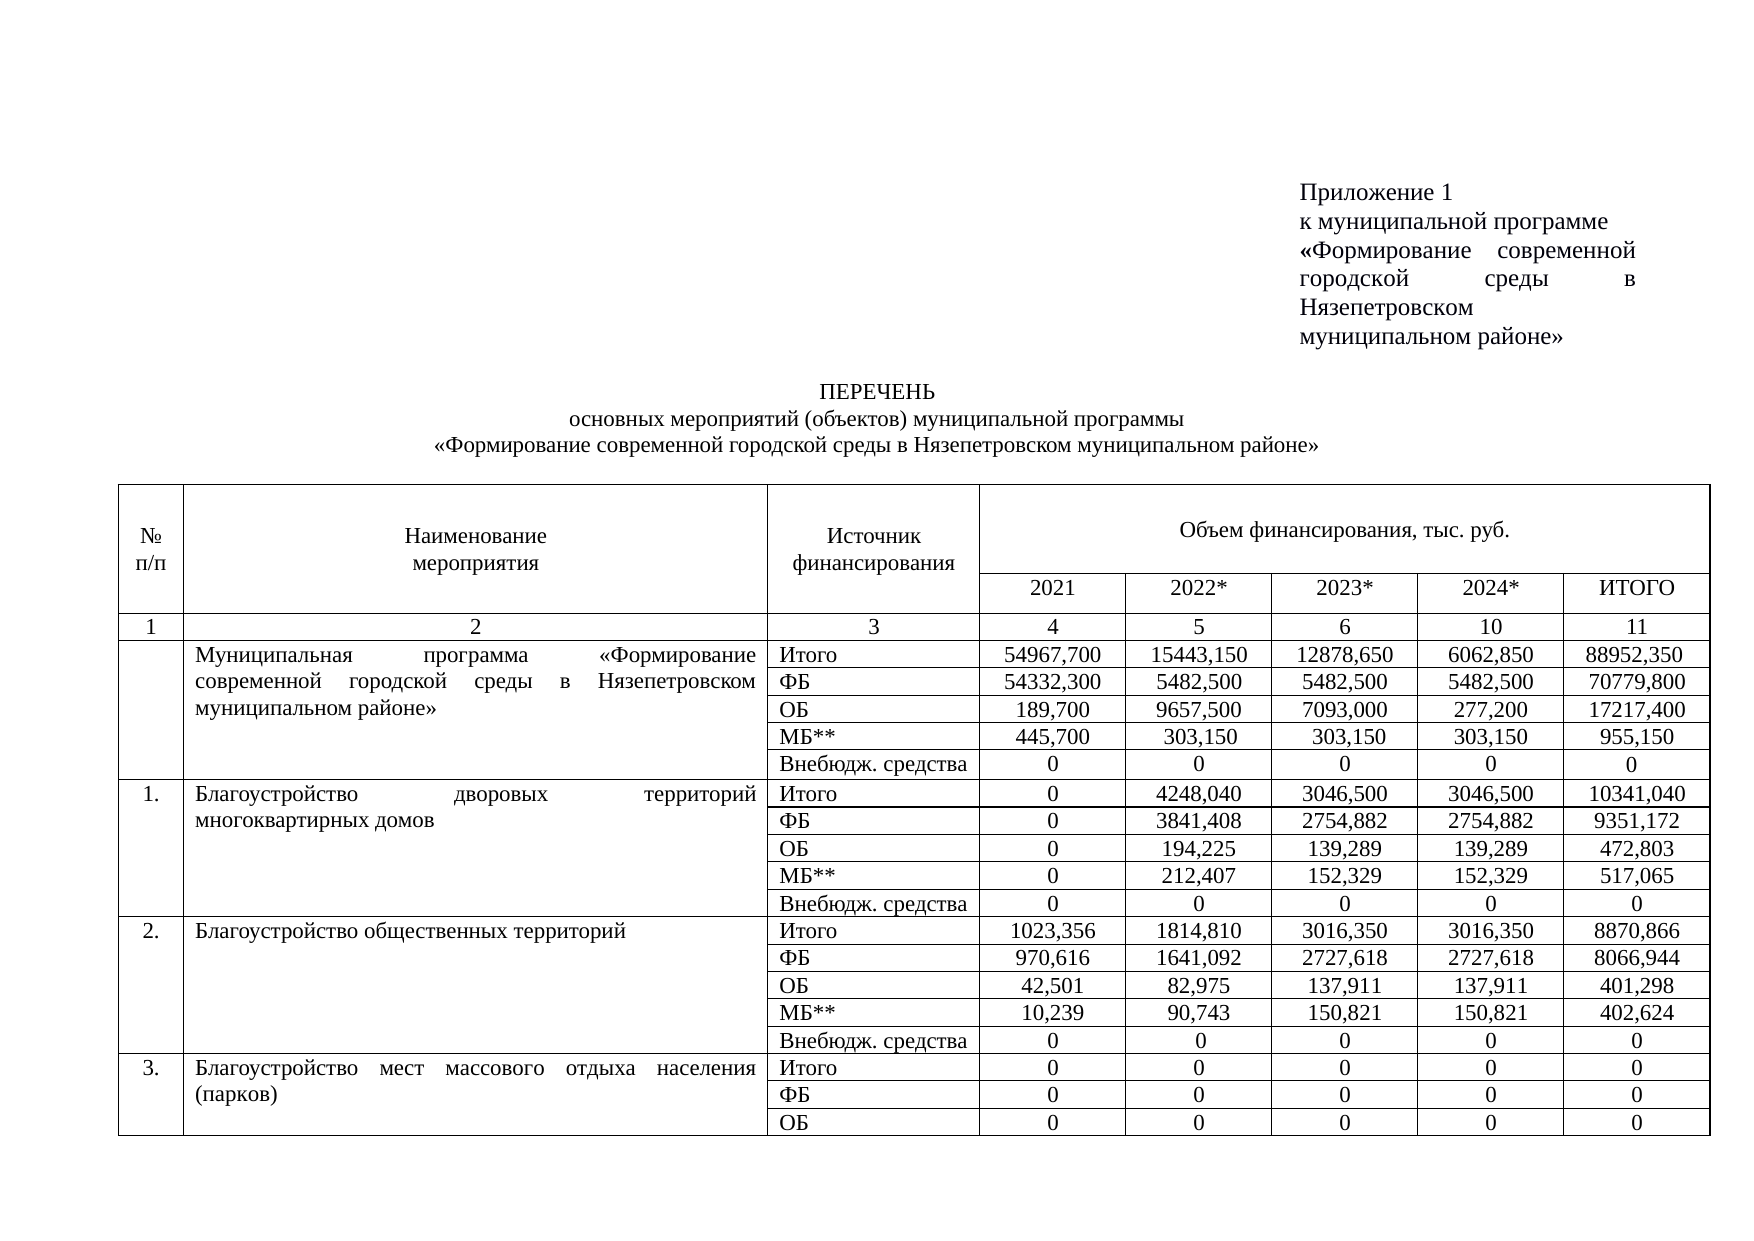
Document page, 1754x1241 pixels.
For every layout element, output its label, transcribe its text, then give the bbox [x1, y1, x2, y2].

table_cell 3016,350 [1418, 917, 1563, 943]
table_cell 2021 [980, 574, 1125, 612]
table_cell 139,289 [1272, 835, 1417, 861]
table_cell 0 [1564, 750, 1709, 779]
table_cell 0 [1272, 750, 1417, 779]
table_cell 303,150 [1126, 723, 1271, 749]
table_cell 3046,500 [1418, 780, 1563, 806]
table_cell 0 [980, 750, 1125, 779]
table_cell Благоустройство мест массового отдыха населения (парков) [184, 1054, 767, 1135]
table_header Источник финансирования [768, 485, 979, 612]
table_cell 5482,500 [1126, 668, 1271, 694]
table_cell 5482,500 [1272, 668, 1417, 694]
table_cell 0 [980, 780, 1125, 806]
table_cell 10 [1418, 614, 1563, 640]
table_cell 0 [980, 1054, 1125, 1080]
table_cell 0 [980, 808, 1125, 834]
table_cell 303,150 [1272, 723, 1417, 749]
table_cell 137,911 [1418, 972, 1563, 998]
table_cell 955,150 [1564, 723, 1709, 749]
table_cell 303,150 [1418, 723, 1563, 749]
table_cell 70779,800 [1564, 668, 1709, 694]
table_cell 54332,300 [980, 668, 1125, 694]
table_cell 17217,400 [1564, 696, 1709, 722]
table_cell ОБ [768, 972, 979, 998]
table_cell 2727,618 [1418, 945, 1563, 971]
table_cell 472,803 [1564, 835, 1709, 861]
table_cell 11 [1564, 614, 1709, 640]
table_cell 445,700 [980, 723, 1125, 749]
table_cell Внебюдж. средства [768, 1027, 979, 1053]
table_cell 0 [1418, 750, 1563, 779]
table_cell 277,200 [1418, 696, 1563, 722]
table_cell 517,065 [1564, 862, 1709, 889]
table_cell 0 [980, 1027, 1125, 1053]
table_cell 0 [1418, 1027, 1563, 1053]
table_cell ИТОГО [1564, 574, 1709, 612]
table_cell 0 [1418, 1109, 1563, 1135]
table_cell 2 [184, 614, 767, 640]
table_cell 2024* [1418, 574, 1563, 612]
table_cell ФБ [768, 1081, 979, 1108]
table_header № п/п [119, 485, 183, 612]
table_cell ОБ [768, 835, 979, 861]
table_cell 1023,356 [980, 917, 1125, 943]
text «Формирование современной городской среды в Нязепетровском муниципальном районе» [1299, 235, 1636, 350]
table_cell 0 [1272, 1109, 1417, 1135]
table_cell 0 [1272, 1027, 1417, 1053]
table_cell 0 [980, 1109, 1125, 1135]
table_cell ОБ [768, 696, 979, 722]
table_cell 3 [768, 614, 979, 640]
table_cell 6 [1272, 614, 1417, 640]
table_cell 0 [1126, 1054, 1271, 1080]
table_header Наименование мероприятия [184, 485, 767, 612]
table_cell 82,975 [1126, 972, 1271, 998]
table_cell Внебюдж. средства [768, 890, 979, 916]
table_cell 3016,350 [1272, 917, 1417, 943]
table_cell 1814,810 [1126, 917, 1271, 943]
table_cell 0 [1272, 1081, 1417, 1108]
table_cell 0 [1126, 750, 1271, 779]
table_cell [119, 641, 183, 779]
table_cell 4248,040 [1126, 780, 1271, 806]
table_cell МБ** [768, 999, 979, 1026]
table_cell 1 [119, 614, 183, 640]
table_cell 1. [119, 780, 183, 916]
table_cell 0 [1564, 1027, 1709, 1053]
table_cell 2023* [1272, 574, 1417, 612]
text основных мероприятий (объектов) муниципальной программы [118, 405, 1636, 431]
table_cell 0 [1272, 1054, 1417, 1080]
table_cell 5 [1126, 614, 1271, 640]
table_cell ФБ [768, 945, 979, 971]
table_cell 9657,500 [1126, 696, 1271, 722]
table_cell 0 [1418, 1054, 1563, 1080]
table_cell 6062,850 [1418, 641, 1563, 667]
table_cell 150,821 [1418, 999, 1563, 1026]
table_cell 0 [1126, 1081, 1271, 1108]
table_cell 0 [1564, 890, 1709, 916]
text к муниципальной программе [1299, 206, 1636, 235]
table_cell 3046,500 [1272, 780, 1417, 806]
table_cell 0 [1418, 1081, 1563, 1108]
table_cell 2727,618 [1272, 945, 1417, 971]
table_cell 189,700 [980, 696, 1125, 722]
table_cell Итого [768, 641, 979, 667]
table_cell Муниципальная программа «Формирование современной городской среды в Нязепетровском муниципальном районе» [184, 641, 767, 779]
table_cell 139,289 [1418, 835, 1563, 861]
table_cell ФБ [768, 668, 979, 694]
table_cell 10,239 [980, 999, 1125, 1026]
table_cell 0 [980, 1081, 1125, 1108]
table_cell 8870,866 [1564, 917, 1709, 943]
table_cell Внебюдж. средства [768, 750, 979, 779]
table_cell 0 [980, 862, 1125, 889]
table_cell 0 [1126, 890, 1271, 916]
table_cell 150,821 [1272, 999, 1417, 1026]
table_cell 137,911 [1272, 972, 1417, 998]
table_cell 0 [980, 890, 1125, 916]
table_cell Итого [768, 1054, 979, 1080]
table_cell МБ** [768, 723, 979, 749]
table_cell 402,624 [1564, 999, 1709, 1026]
table_cell 152,329 [1418, 862, 1563, 889]
table_cell 7093,000 [1272, 696, 1417, 722]
table_cell 12878,650 [1272, 641, 1417, 667]
table_cell 0 [1126, 1109, 1271, 1135]
table_cell Итого [768, 780, 979, 806]
table_cell 0 [980, 835, 1125, 861]
table_cell 194,225 [1126, 835, 1271, 861]
table_cell 2754,882 [1272, 808, 1417, 834]
table_cell Благоустройство общественных территорий [184, 917, 767, 1053]
table_cell 15443,150 [1126, 641, 1271, 667]
table_cell 2. [119, 917, 183, 1053]
table_cell 0 [1564, 1081, 1709, 1108]
table_cell 1641,092 [1126, 945, 1271, 971]
table_cell 970,616 [980, 945, 1125, 971]
table_cell 0 [1564, 1109, 1709, 1135]
table_cell 2022* [1126, 574, 1271, 612]
table_cell ФБ [768, 808, 979, 834]
table_cell Итого [768, 917, 979, 943]
table_cell 2754,882 [1418, 808, 1563, 834]
table_cell 90,743 [1126, 999, 1271, 1026]
table_cell 54967,700 [980, 641, 1125, 667]
table_cell МБ** [768, 862, 979, 889]
table_cell 42,501 [980, 972, 1125, 998]
text «Формирование современной городской среды в Нязепетровском муниципальном районе» [118, 431, 1636, 457]
text Приложение 1 [118, 177, 1636, 206]
table_cell 0 [1564, 1054, 1709, 1080]
table_cell Благоустройство дворовых территорий многоквартирных домов [184, 780, 767, 916]
table_cell 3841,408 [1126, 808, 1271, 834]
table_cell 8066,944 [1564, 945, 1709, 971]
table_cell 152,329 [1272, 862, 1417, 889]
table_cell 9351,172 [1564, 808, 1709, 834]
table_cell 401,298 [1564, 972, 1709, 998]
table_header Объем финансирования, тыс. руб. [980, 485, 1709, 573]
table_cell 0 [1272, 890, 1417, 916]
table_cell 5482,500 [1418, 668, 1563, 694]
table_cell 212,407 [1126, 862, 1271, 889]
table_cell 3. [119, 1054, 183, 1135]
table_cell 88952,350 [1564, 641, 1709, 667]
table_cell 0 [1418, 890, 1563, 916]
table_cell 4 [980, 614, 1125, 640]
text ПЕРЕЧЕНЬ [118, 378, 1636, 405]
table_cell 10341,040 [1564, 780, 1709, 806]
table_cell ОБ [768, 1109, 979, 1135]
table_cell 0 [1126, 1027, 1271, 1053]
